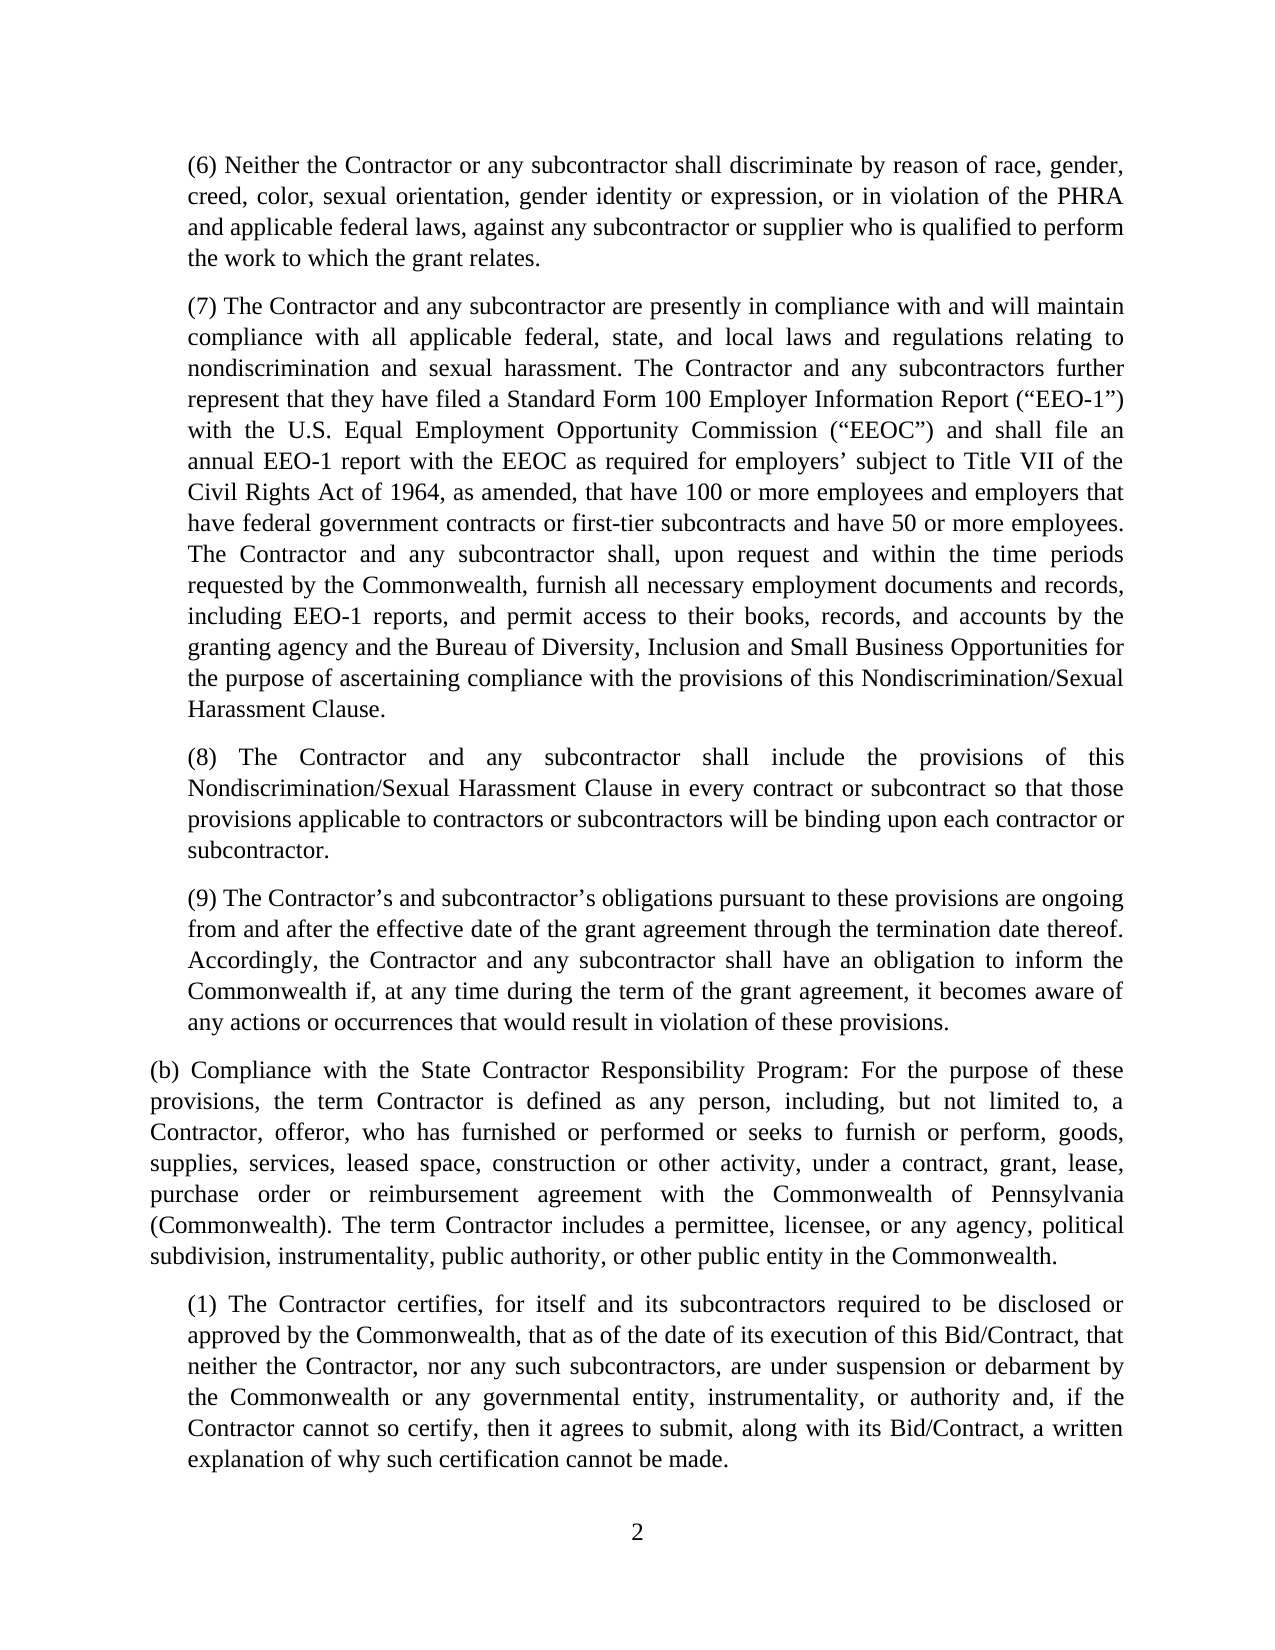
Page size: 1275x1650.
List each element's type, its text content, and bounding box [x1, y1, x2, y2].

text (1) The Contractor certifies, for itself and its subcontractors required to be disclosed or approved by the Commonwealth, that as of the date of its execution of this Bid/Contract, that neither the Contractor, nor any such subcontractors, are under suspension or debarment by the Commonwealth or any governmental entity, instrumentality, or authority and, if the Contractor cannot so certify, then it agrees to submit, along with its Bid/Contract, a written explanation of why such certification cannot be made. [187, 1289, 1125, 1473]
text (7) The Contractor and any subcontractor are presently in compliance with and will maintain compliance with all applicable federal, state, and local laws and regulations relating to nondiscrimination and sexual harassment. The Contractor and any subcontractors further represent that they have filed a Standard Form 100 Employer Information Report (“EEO-1”) with the U.S. Equal Employment Opportunity Commission (“EEOC”) and shall file an annual EEO-1 report with the EEOC as required for employers’ subject to Title VII of the Civil Rights Act of 1964, as amended, that have 100 or more employees and employers that have federal government contracts or first-tier subcontracts and have 50 or more employees. The Contractor and any subcontractor shall, upon request and within the time periods requested by the Commonwealth, furnish all necessary employment documents and records, including EEO-1 reports, and permit access to their books, records, and accounts by the granting agency and the Bureau of Diversity, Inclusion and Small Business Opportunities for the purpose of ascertaining compliance with the provisions of this Nondiscrimination/Sexual Harassment Clause. [187, 291, 1125, 723]
text (6) Neither the Contractor or any subcontractor shall discriminate by reason of race, gender, creed, color, sexual orientation, gender identity or expression, or in violation of the PHRA and applicable federal laws, against any subcontractor or supplier who is qualified to perform the work to which the grant relates. [187, 150, 1125, 272]
text (b) Compliance with the State Contractor Responsibility Program: For the purpose of these provisions, the term Contractor is defined as any person, including, but not limited to, a Contractor, offeror, who has furnished or performed or seeks to furnish or perform, goods, supplies, services, leased space, construction or other activity, under a contract, grant, lease, purchase order or reimbursement agreement with the Commonwealth of Pennsylvania (Commonwealth). The term Contractor includes a permittee, licensee, or any agency, political subdivision, instrumentality, public authority, or other public entity in the Commonwealth. [150, 1055, 1125, 1270]
text (8) The Contractor and any subcontractor shall include the provisions of this Nondiscrimination/Sexual Harassment Clause in every contract or subcontract so that those provisions applicable to contractors or subcontractors will be binding upon each contractor or subcontractor. [187, 742, 1125, 864]
text (9) The Contractor’s and subcontractor’s obligations pursuant to these provisions are ongoing from and after the effective date of the grant agreement through the termination date thereof. Accordingly, the Contractor and any subcontractor shall have an obligation to inform the Commonwealth if, at any time during the term of the grant agreement, it becomes aware of any actions or occurrences that would result in violation of these provisions. [187, 883, 1125, 1036]
